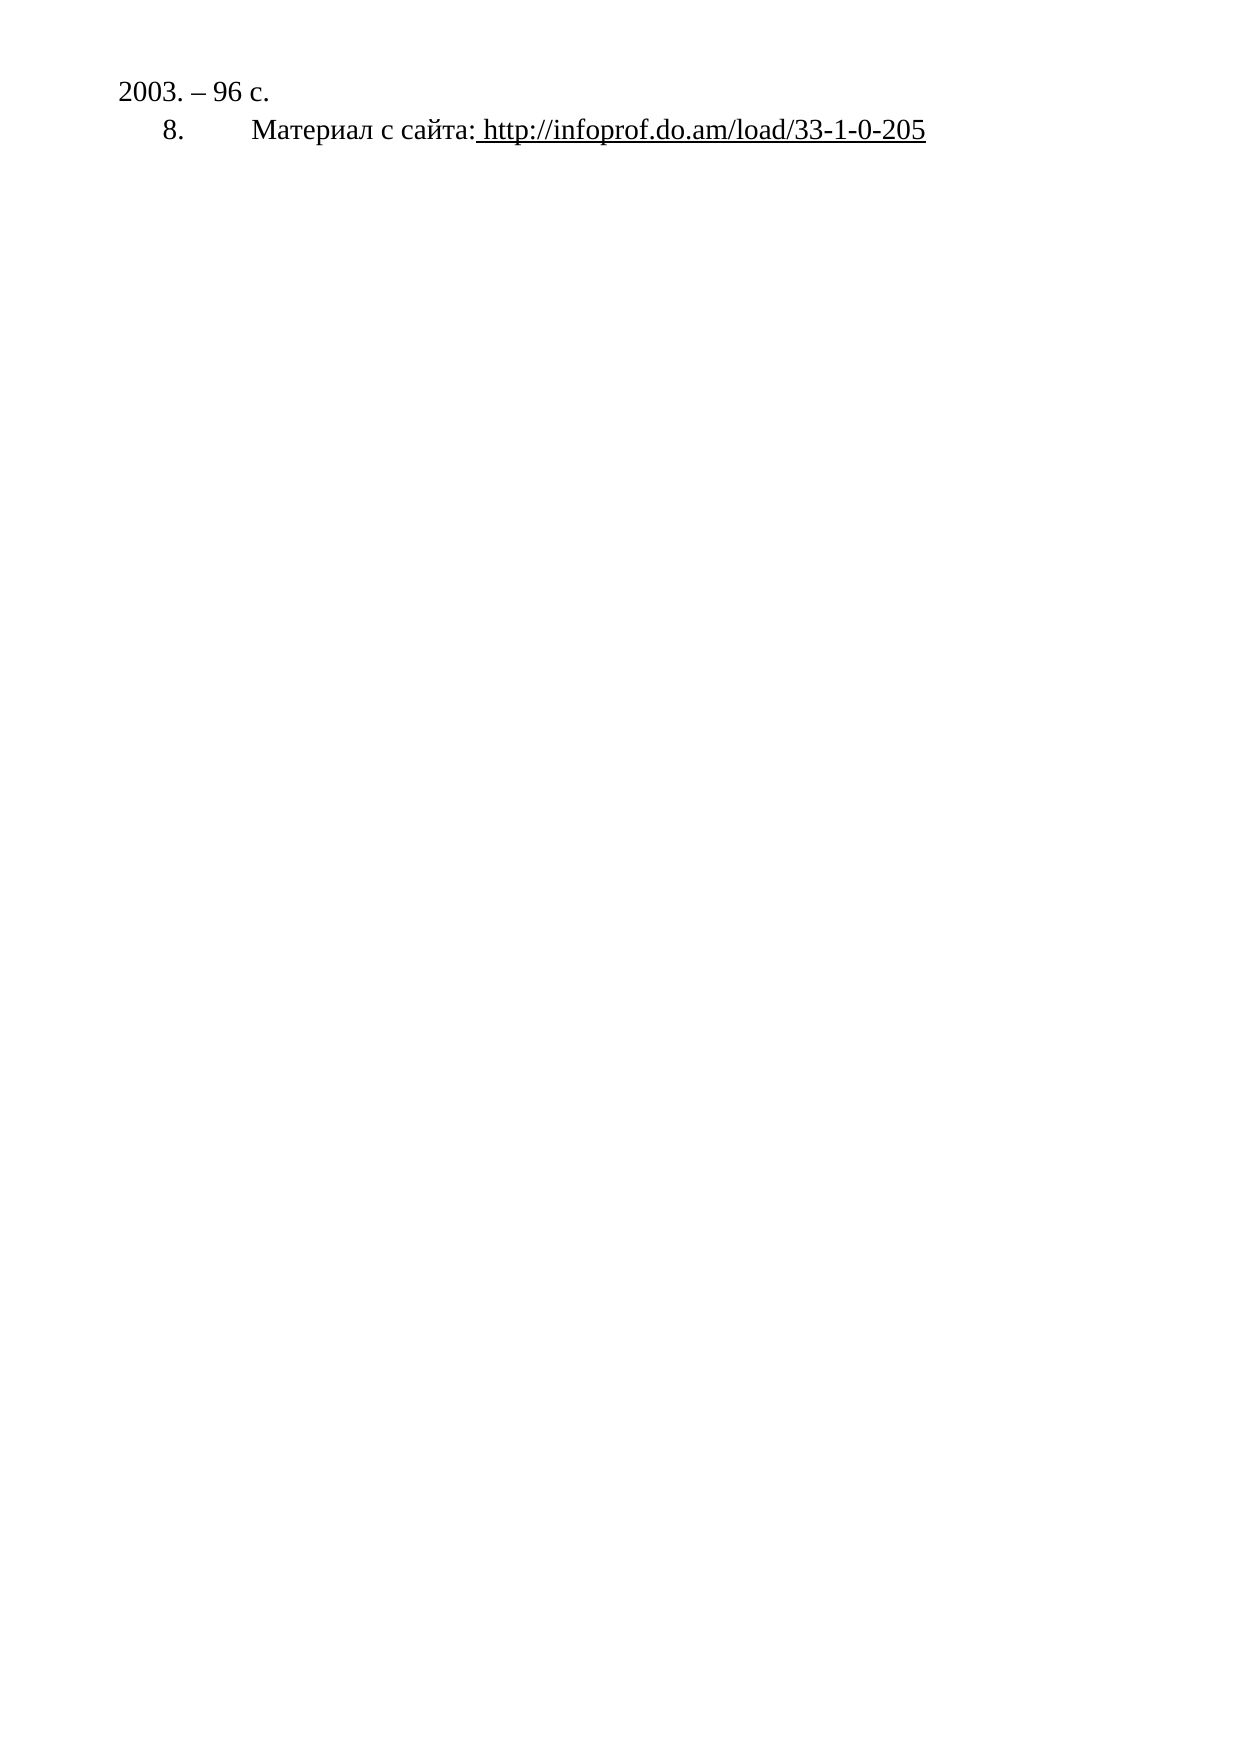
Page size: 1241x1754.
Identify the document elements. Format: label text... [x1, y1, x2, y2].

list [118, 74, 1167, 107]
list Материал с сайта: http://infoprof.do.am/load/33-1-0-205 [118, 112, 1167, 146]
